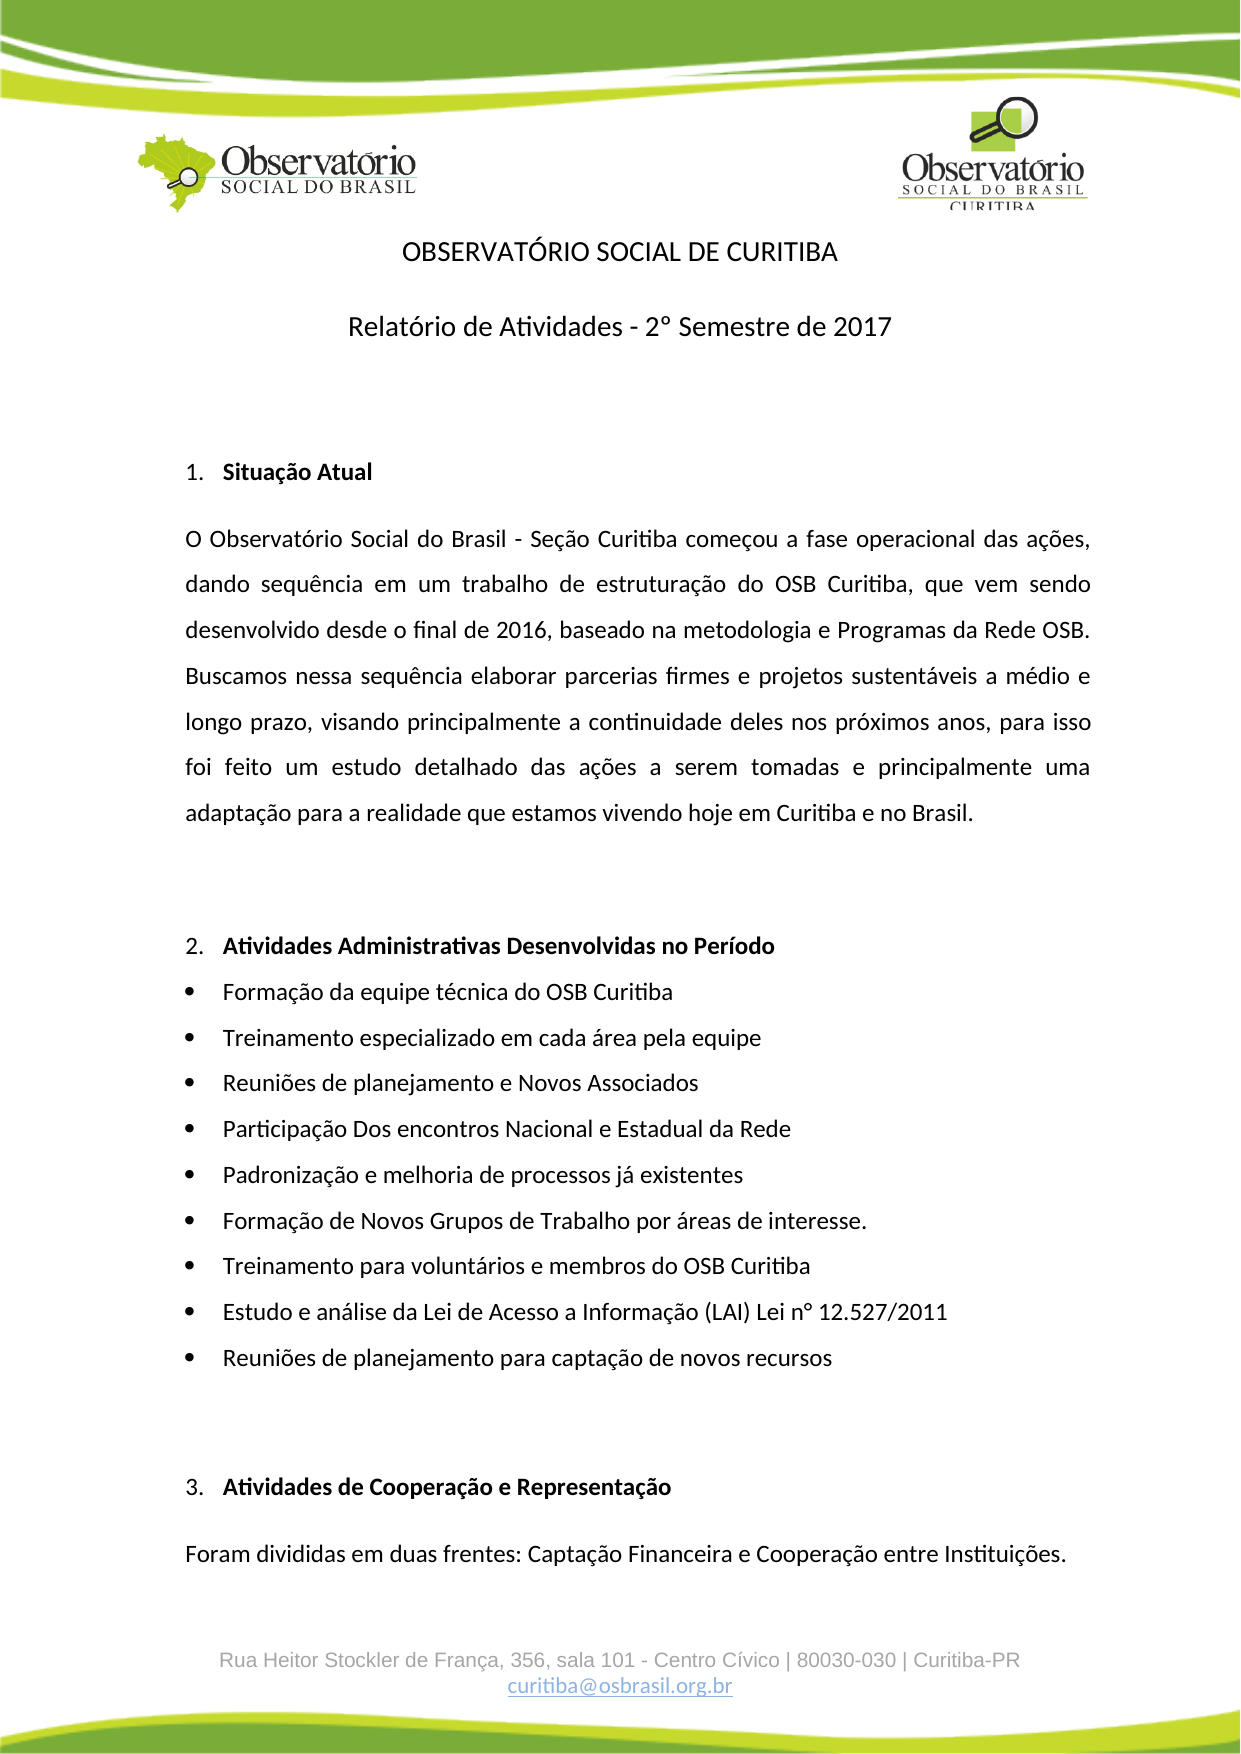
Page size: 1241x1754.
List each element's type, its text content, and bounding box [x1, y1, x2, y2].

list Situação Atual [185, 456, 1092, 487]
text Relatório de Atividades - 2º Semestre de 2017 [148, 308, 1092, 343]
list Formação de Novos Grupos de Trabalho por áreas de interesse. [185, 1205, 1092, 1235]
text Foram divididas em duas frentes: Captação Financeira e Cooperação entre Instituições. [185, 1538, 1092, 1568]
list Participação Dos encontros Nacional e Estadual da Rede [185, 1113, 1092, 1144]
list Reuniões de planejamento e Novos Associados [185, 1068, 1092, 1098]
list Estudo e análise da Lei de Acesso a Informação (LAI) Lei n° 12.527/2011 [185, 1296, 1092, 1327]
list Treinamento especializado em cada área pela equipe [185, 1022, 1092, 1052]
text O Observatório Social do Brasil - Seção Curitiba começou a fase operacional das ações, dando sequência em um trabalho de estruturação do OSB Curitiba, que vem sendo desenvolvido desde o final de 2016, baseado na metodologia e Programas da Rede OSB. Buscamos nessa sequência elaborar parcerias firmes e projetos sustentáveis a médio e longo prazo, visando principalmente a continuidade deles nos próximos anos, para isso foi feito um estudo detalhado das ações a serem tomadas e principalmente uma adaptação para a realidade que estamos vivendo hoje em Curitiba e no Brasil. [185, 523, 1092, 828]
list Padronização e melhoria de processos já existentes [185, 1159, 1092, 1189]
list Reuniões de planejamento para captação de novos recursos [185, 1342, 1092, 1372]
list Atividades Administrativas Desenvolvidas no Período [185, 930, 1092, 961]
picture [0, 0, 1241, 1754]
text OBSERVATÓRIO SOCIAL DE CURITIBA [148, 233, 1092, 269]
list Atividades de Cooperação e Representação [185, 1471, 1092, 1502]
list Formação da equipe técnica do OSB Curitiba [185, 976, 1092, 1007]
list Treinamento para voluntários e membros do OSB Curitiba [185, 1251, 1092, 1281]
